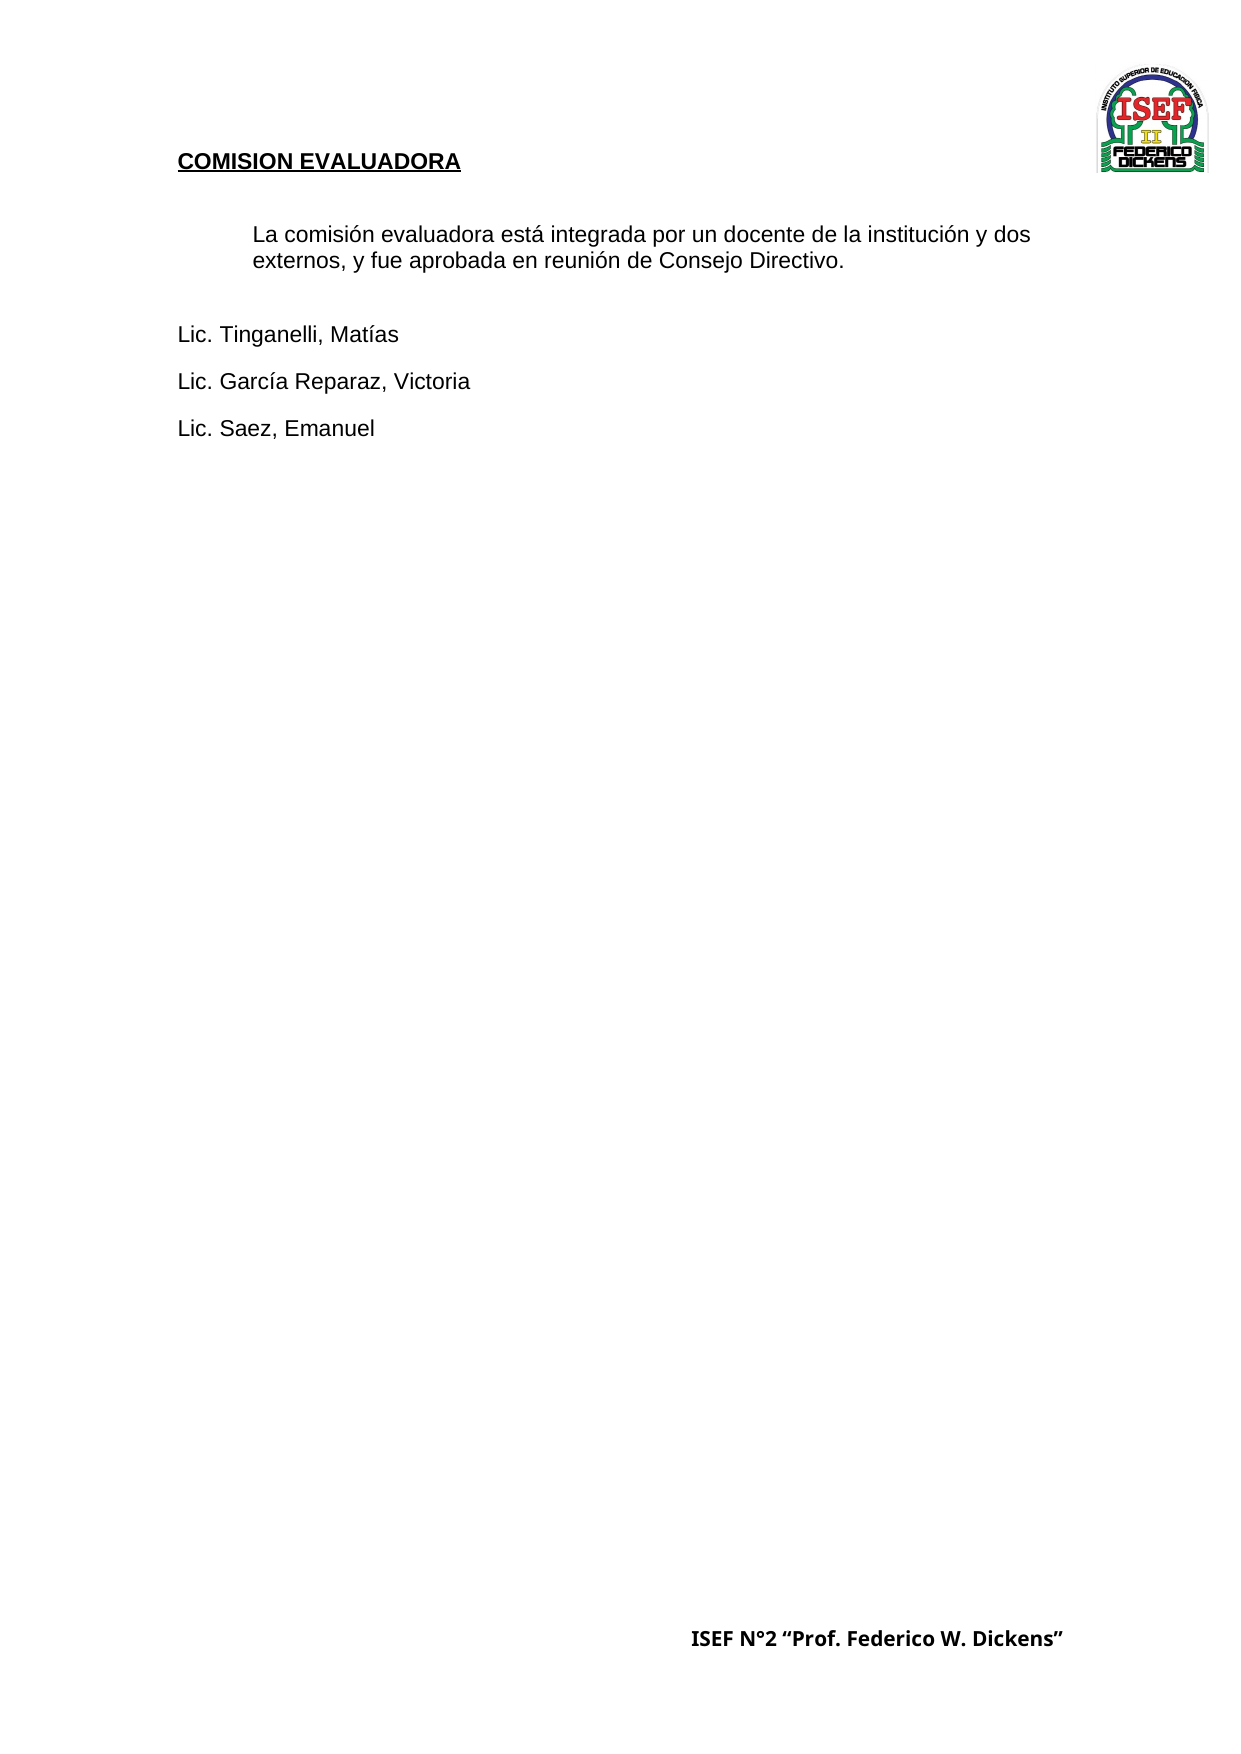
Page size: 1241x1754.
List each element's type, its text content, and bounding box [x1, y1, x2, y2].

text Lic. Tinganelli, Matías [177, 321, 1063, 347]
text Lic. Saez, Emanuel [177, 415, 1063, 442]
text Lic. García Reparaz, Victoria [177, 368, 1063, 394]
picture [1095, 62, 1210, 172]
text COMISION EVALUADORA [177, 148, 1063, 174]
list La comisión evaluadora está integrada por un docente de la institución y dos externos, y fue aprobada en reunión de Consejo Directivo. [252, 221, 1063, 274]
